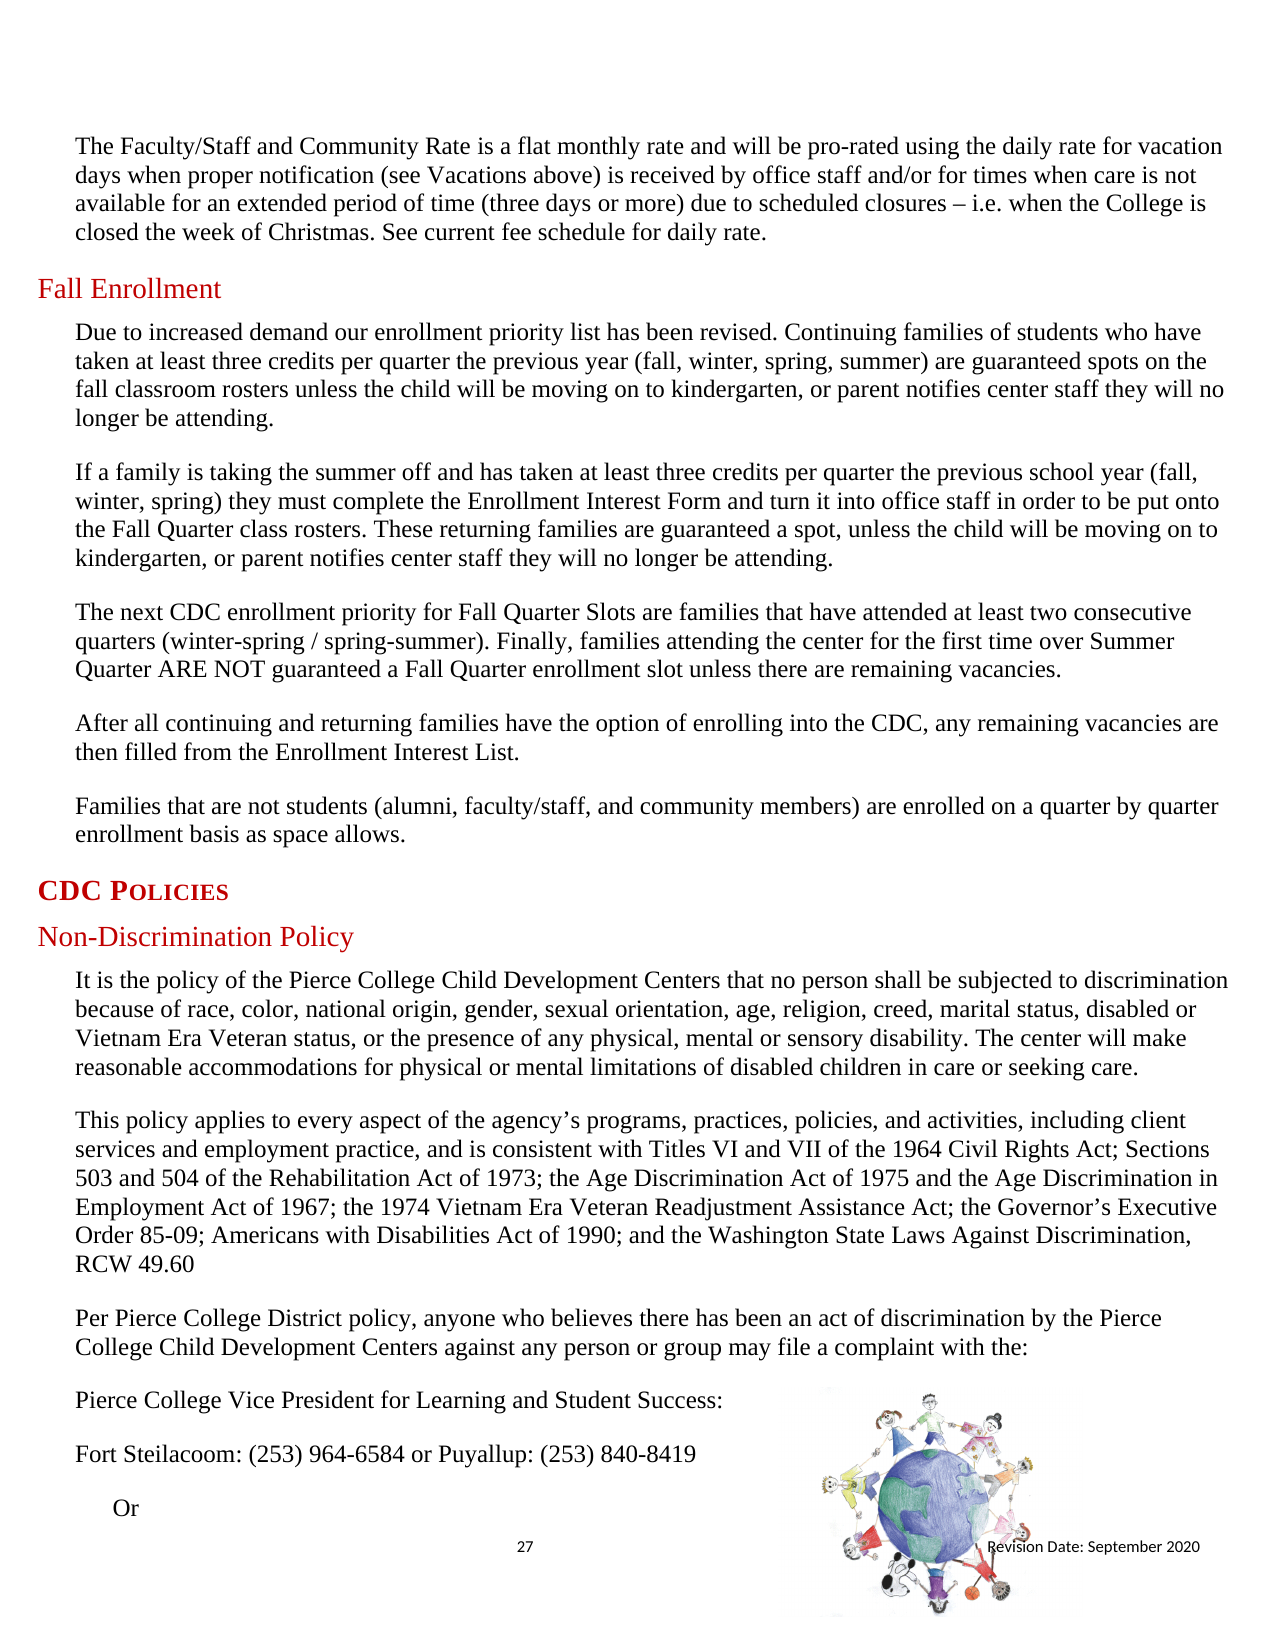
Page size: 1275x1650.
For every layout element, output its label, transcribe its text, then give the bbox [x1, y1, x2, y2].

text It is the policy of the Pierce College Child Development Centers that no person shall be subjected to discrimination because of race, color, national origin, gender, sexual orientation, age, religion, creed, marital status, disabled or Vietnam Era Veteran status, or the presence of any physical, mental or sensory disability. The center will make reasonable accommodations for physical or mental limitations of disabled children in care or seeking care. [75, 965, 1237, 1080]
picture [778, 1468, 1083, 1493]
text Due to increased demand our enrollment priority list has been revised. Continuing families of students who have taken at least three credits per quarter the previous year (fall, winter, spring, summer) are guaranteed spots on the fall classroom rosters unless the child will be moving on to kindergarten, or parent notifies center staff they will no longer be attending. [75, 317, 1237, 432]
picture [778, 1522, 1083, 1617]
text After all continuing and returning families have the option of enrolling into the CDC, any remaining vacancies are then filled from the Enrollment Interest List. [75, 708, 1237, 766]
picture [778, 1414, 1083, 1439]
text Families that are not students (alumni, faculty/staff, and community members) are enrolled on a quarter by quarter enrollment basis as space allows. [75, 791, 1237, 848]
text The Faculty/Staff and Community Rate is a flat monthly rate and will be pro-rated using the daily rate for vacation days when proper notification (see Vacations above) is received by office staff and/or for times when care is not available for an extended period of time (three days or more) due to scheduled closures – i.e. when the College is closed the week of Christmas. See current fee schedule for daily rate. [75, 131, 1237, 246]
text This policy applies to every aspect of the agency’s programs, practices, policies, and activities, including client services and employment practice, and is consistent with Titles VI and VII of the 1964 Civil Rights Act; Sections 503 and 504 of the Rehabilitation Act of 1973; the Age Discrimination Act of 1975 and the Age Discrimination in Employment Act of 1967; the 1974 Vietnam Era Veteran Readjustment Assistance Act; the Governor’s Executive Order 85-09; Americans with Disabilities Act of 1990; and the Washington State Laws Against Discrimination, RCW 49.60 [75, 1105, 1237, 1278]
text Or [37, 1493, 1237, 1522]
subtitle Fall Enrollment [37, 271, 1237, 304]
text Pierce College Vice President for Learning and Student Success: [75, 1385, 1237, 1414]
subtitle CDC Policies [37, 873, 1237, 907]
text Fort Steilacoom: (253) 964-6584 or Puyallup: (253) 840-8419 [75, 1439, 1237, 1468]
text Per Pierce College District policy, anyone who believes there has been an act of discrimination by the Pierce College Child Development Centers against any person or group may file a complaint with the: [75, 1303, 1237, 1360]
text If a family is taking the summer off and has taken at least three credits per quarter the previous school year (fall, winter, spring) they must complete the Enrollment Interest Form and turn it into office staff in order to be put onto the Fall Quarter class rosters. These returning families are guaranteed a spot, unless the child will be moving on to kindergarten, or parent notifies center staff they will no longer be attending. [75, 457, 1237, 572]
subtitle Non-Discrimination Policy [37, 919, 1237, 953]
text The next CDC enrollment priority for Fall Quarter Slots are families that have attended at least two consecutive quarters (winter-spring / spring-summer). Finally, families attending the center for the first time over Summer Quarter ARE NOT guaranteed a Fall Quarter enrollment slot unless there are remaining vacancies. [75, 597, 1237, 683]
